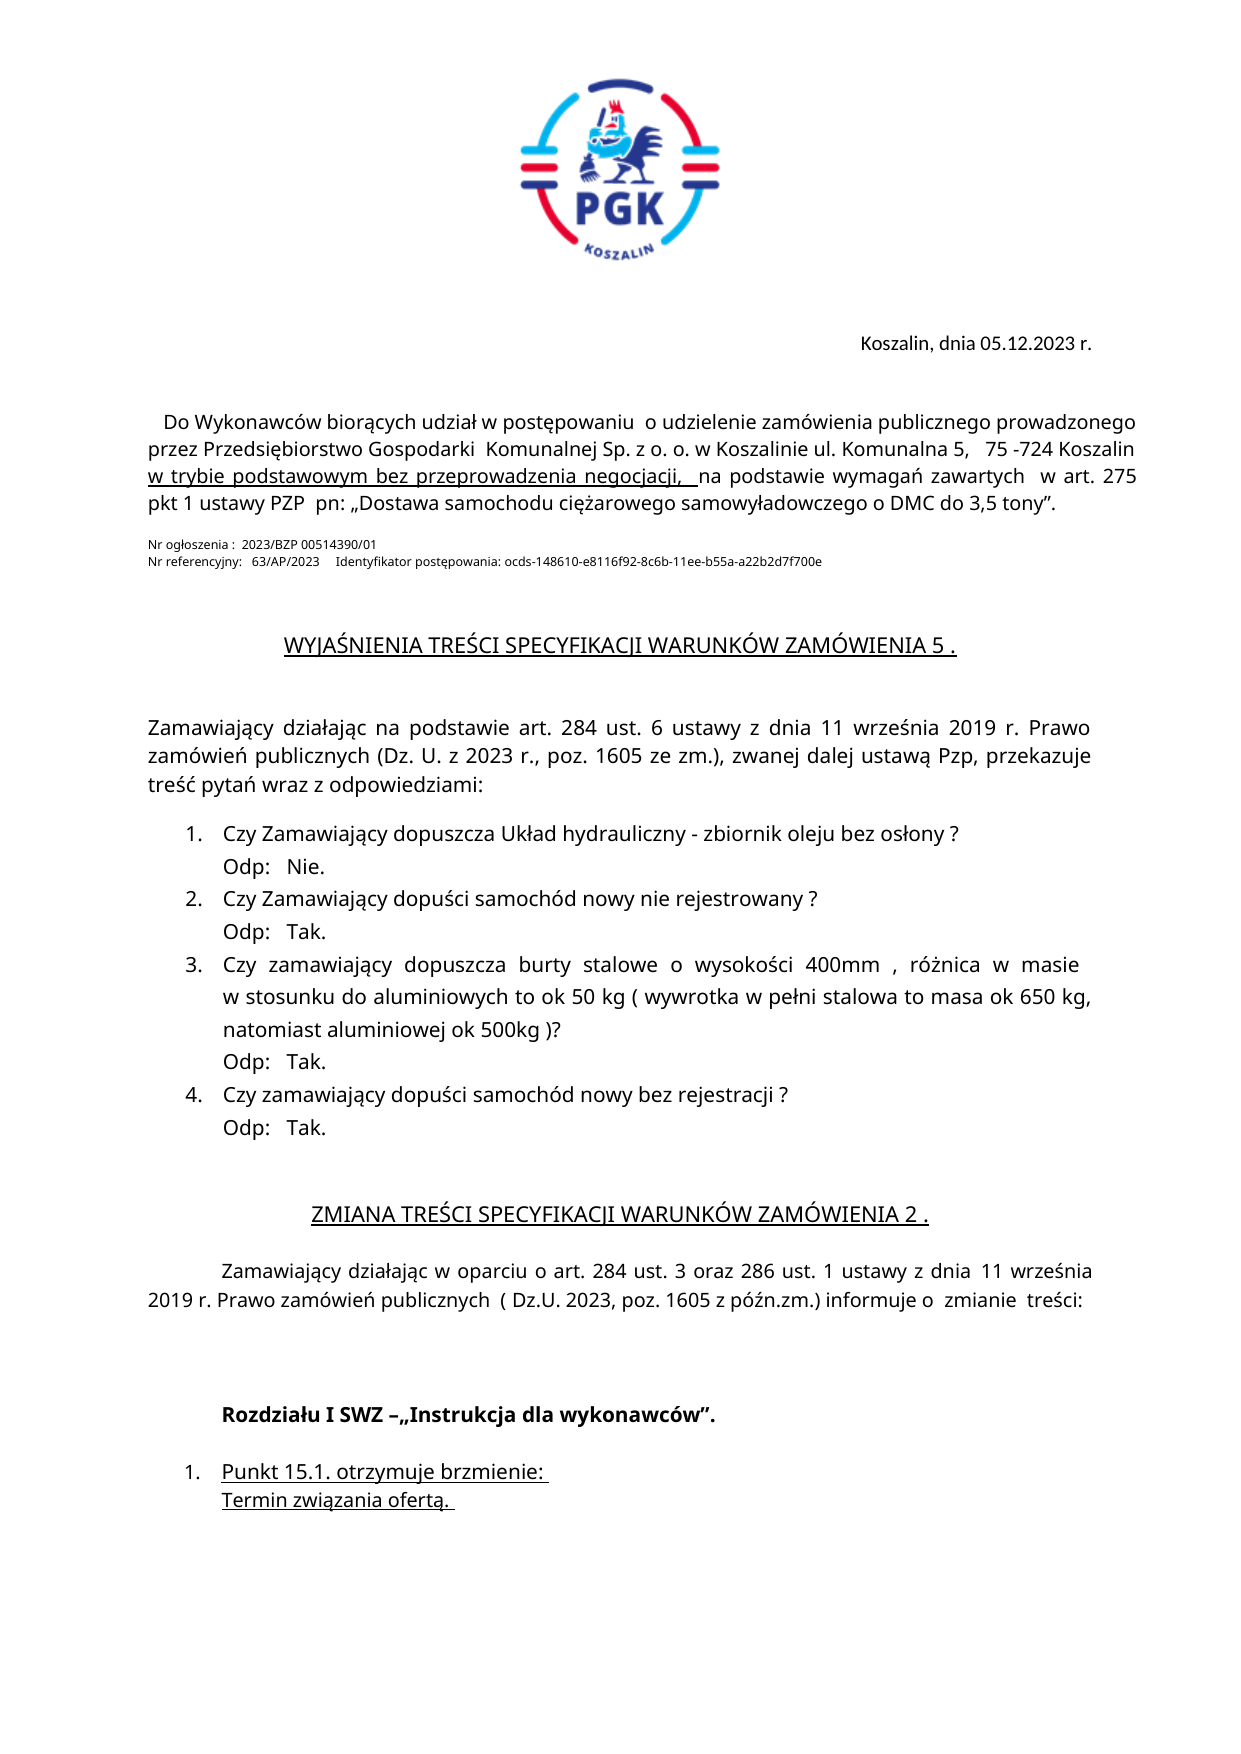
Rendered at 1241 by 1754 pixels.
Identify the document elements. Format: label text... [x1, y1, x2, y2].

list Odp: Tak. [223, 1113, 1092, 1141]
text ZMIANA TREŚCI SPECYFIKACJI WARUNKÓW ZAMÓWIENIA 2 . [148, 1199, 1092, 1228]
list Czy Zamawiający dopuszcza Układ hydrauliczny - zbiornik oleju bez osłony ? Odp: Nie. [185, 819, 1092, 880]
list Punkt 15.1. otrzymuje brzmienie: Termin związania ofertą. [184, 1457, 1092, 1542]
text Nr referencyjny: 63/AP/2023 Identyfikator postępowania: ocds-148610-e8116f92-8c6b-11ee-b55a-a22b2d7f700e [148, 553, 1092, 570]
text Nr ogłoszenia : 2023/BZP 00514390/01 [148, 536, 1092, 553]
text Zamawiający działając w oparciu o art. 284 ust. 3 oraz 286 ust. 1 ustawy z dnia 11 września 2019 r. Prawo zamówień publicznych ( Dz.U. 2023, poz. 1605 z późn.zm.) informuje o zmianie treści: [148, 1258, 1092, 1313]
picture [479, 35, 762, 306]
list Czy zamawiający dopuszcza burty stalowe o wysokości 400mm , różnica w masie w stosunku do aluminiowych to ok 50 kg ( wywrotka w pełni stalowa to masa ok 650 kg, natomiast aluminiowej ok 500kg )? [185, 950, 1092, 1043]
text WYJAŚNIENIA TREŚCI SPECYFIKACJI WARUNKÓW ZAMÓWIENIA 5 . [148, 630, 1092, 660]
text Koszalin, dnia 05.12.2023 r. [148, 330, 1092, 355]
text Do Wykonawców biorących udział w postępowaniu o udzielenie zamówienia publicznego prowadzonego przez Przedsiębiorstwo Gospodarki Komunalnej Sp. z o. o. w Koszalinie ul. Komunalna 5, 75 -724 Koszalin w trybie podstawowym bez przeprowadzenia negocjacji, na podstawie wymagań zawartych w art. 275 pkt 1 ustawy PZP pn: „Dostawa samochodu ciężarowego samowyładowczego o DMC do 3,5 tony”. [148, 408, 1137, 516]
list Czy Zamawiający dopuści samochód nowy nie rejestrowany ? Odp: Tak. [185, 884, 1092, 946]
text Zamawiający działając na podstawie art. 284 ust. 6 ustawy z dnia 11 września 2019 r. Prawo zamówień publicznych (Dz. U. z 2023 r., poz. 1605 ze zm.), zwanej dalej ustawą Pzp, przekazuje treść pytań wraz z odpowiedziami: [148, 713, 1092, 798]
text Rozdziału I SWZ –„Instrukcja dla wykonawców”. [148, 1400, 1092, 1428]
list Czy zamawiający dopuści samochód nowy bez rejestracji ? [185, 1080, 1092, 1108]
list Odp: Tak. [223, 1047, 1092, 1076]
